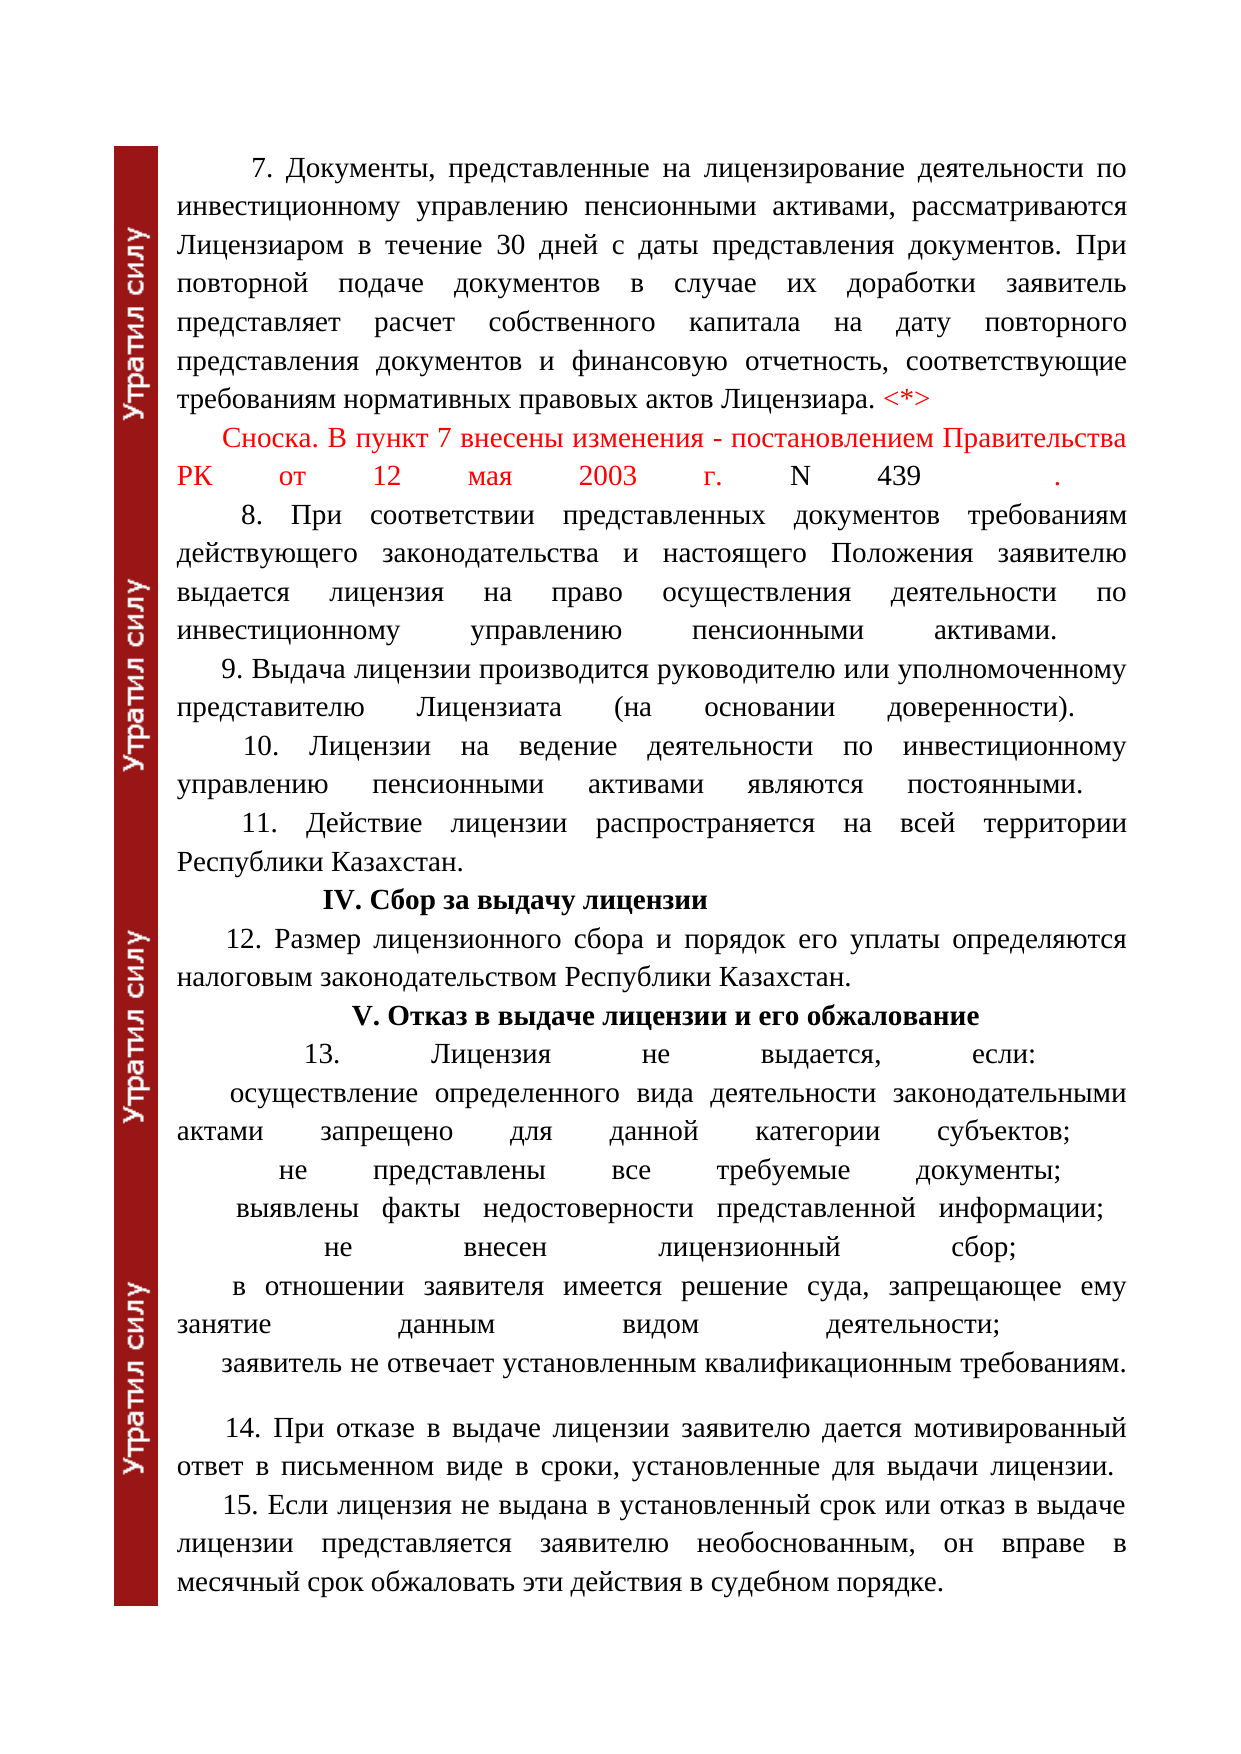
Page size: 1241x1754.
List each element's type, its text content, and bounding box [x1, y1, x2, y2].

text 12. Размер лицензионного сбора и порядок его уплаты определяются налоговым законодательством Республики Казахстан. [112, 921, 1128, 993]
text V. Отказ в выдаче лицензии и его обжалование [112, 998, 1128, 1031]
picture [114, 146, 158, 150]
picture [114, 916, 158, 921]
text 7. Документы, представленные на лицензирование деятельности по инвестиционному управлению пенсионными активами, рассматриваются Лицензиаром в течение 30 дней с даты представления документов. При повторной подаче документов в случае их доработки заявитель представляет расчет собственного капитала на дату повторного представления документов и финансовую отчетность, соответствующие требованиям нормативных правовых актов Лицензиара. <*> [112, 150, 1128, 415]
text IV. Сбор за выдачу лицензии [112, 882, 1128, 916]
text Сноска. В пункт 7 внесены изменения - постановлением Правительства РК от 12 мая 2003 г. N 439 . 8. При соответствии представленных документов требованиям действующего законодательства и настоящего Положения заявителю выдается лицензия на право осуществления деятельности по инвестиционному управлению пенсионными активами. 9. Выдача лицензии производится руководителю или уполномоченному представителю Лицензиата (на основании доверенности). 10. Лицензии на ведение деятельности по инвестиционному управлению пенсионными активами являются постоянными. 11. Действие лицензии распространяется на всей территории Республики Казахстан. [112, 420, 1128, 877]
text 13. Лицензия не выдается, если: осуществление определенного вида деятельности законодательными актами запрещено для данной категории субъектов; не представлены все требуемые документы; выявлены факты недостоверности представленной информации; не внесен лицензионный сбор; в отношении заявителя имеется решение суда, запрещающее ему занятие данным видом деятельности; заявитель не отвечает установленным квалификационным требованиям. 14. При отказе в выдаче лицензии заявителю дается мотивированный ответ в письменном виде в сроки, установленные для выдачи лицензии. 15. Если лицензия не выдана в установленный срок или отказ в выдаче лицензии представляется заявителю необоснованным, он вправе в месячный срок обжаловать эти действия в судебном порядке. [112, 1036, 1128, 1597]
picture [114, 993, 158, 998]
picture [114, 1031, 158, 1036]
picture [114, 877, 158, 882]
picture [114, 1597, 158, 1606]
picture [114, 415, 158, 420]
